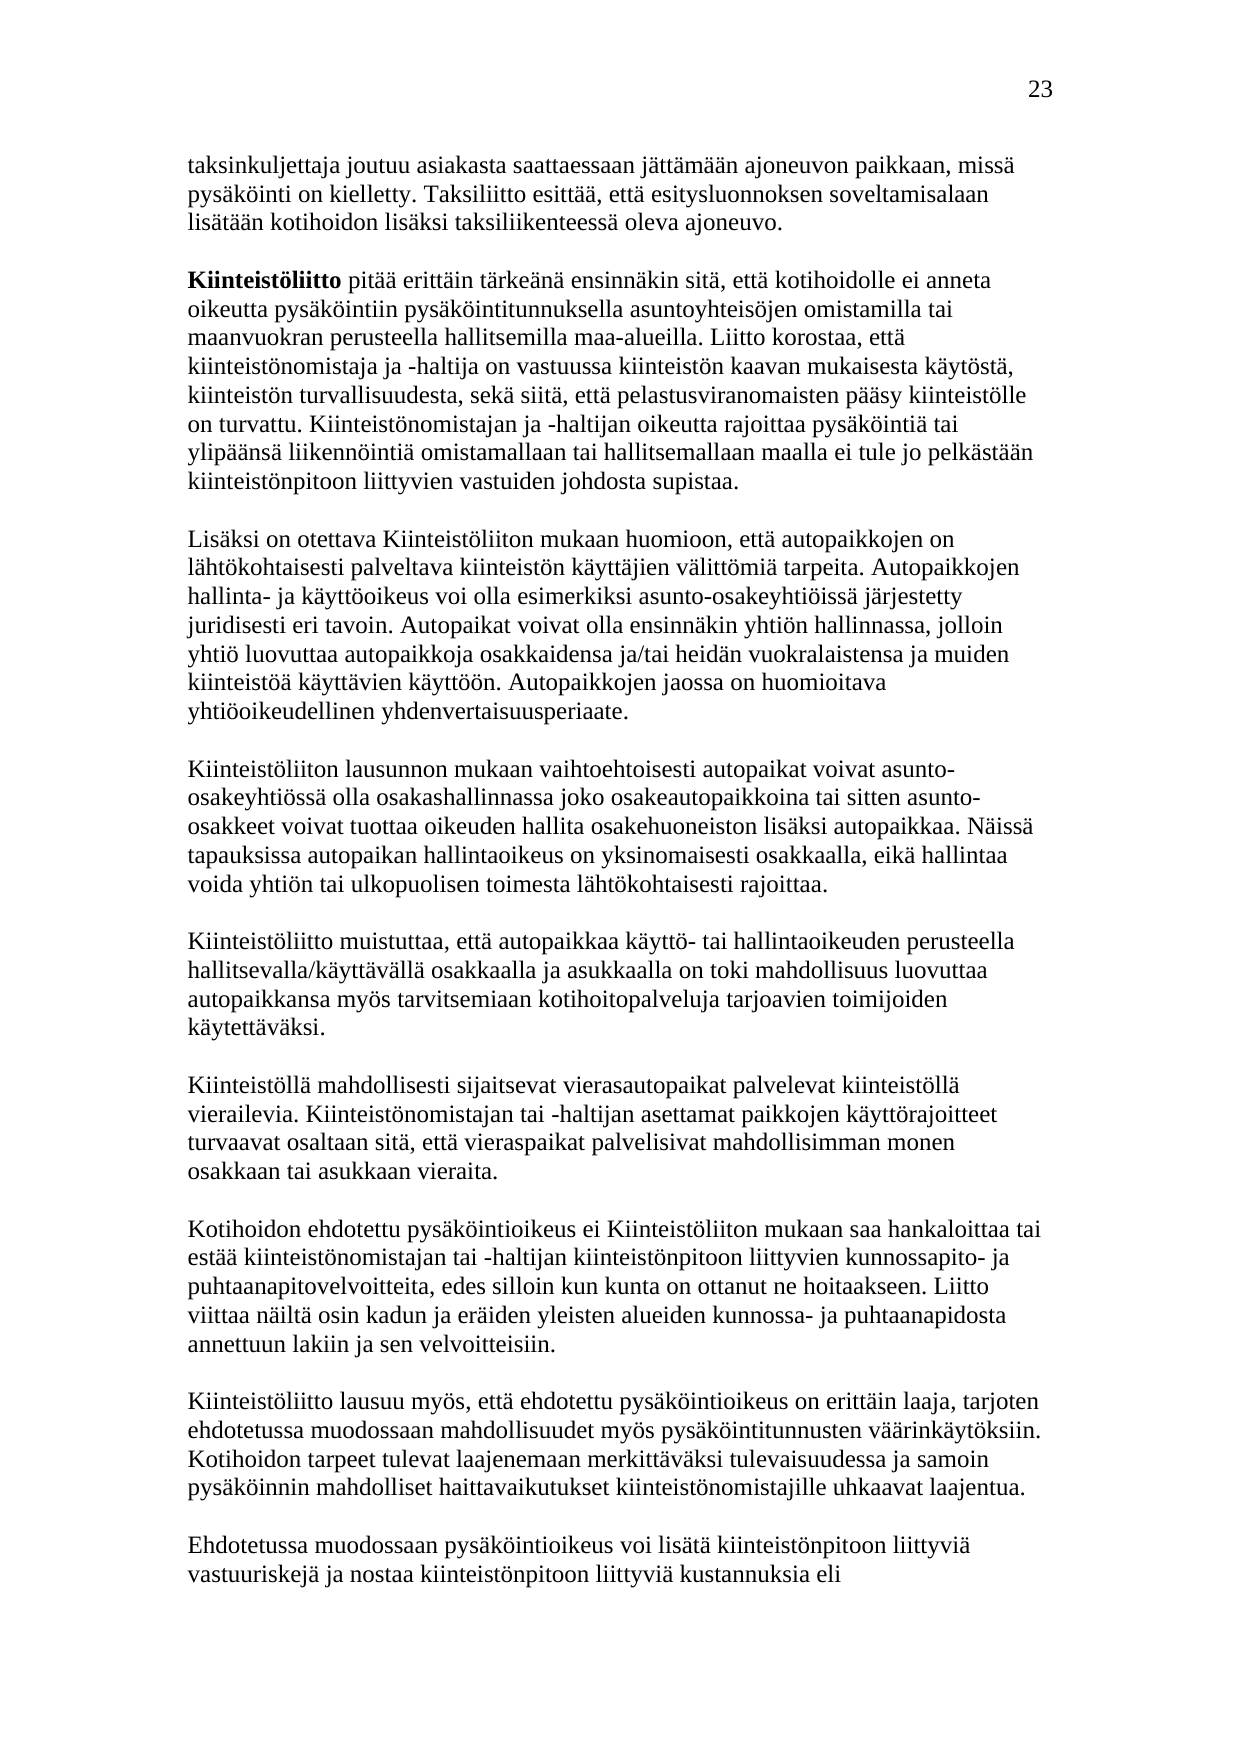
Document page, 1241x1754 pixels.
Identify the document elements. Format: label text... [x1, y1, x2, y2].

text Kiinteistöliitto lausuu myös, että ehdotettu pysäköintioikeus on erittäin laaja, tarjoten ehdotetussa muodossaan mahdollisuudet myös pysäköintitunnusten väärinkäytöksiin. Kotihoidon tarpeet tulevat laajenemaan merkittäväksi tulevaisuudessa ja samoin pysäköinnin mahdolliset haittavaikutukset kiinteistönomistajille uhkaavat laajentua. [187, 1386, 1053, 1501]
text Kotihoidon ehdotettu pysäköintioikeus ei Kiinteistöliiton mukaan saa hankaloittaa tai estää kiinteistönomistajan tai -haltijan kiinteistönpitoon liittyvien kunnossapito- ja puhtaanapitovelvoitteita, edes silloin kun kunta on ottanut ne hoitaakseen. Liitto viittaa näiltä osin kadun ja eräiden yleisten alueiden kunnossa- ja puhtaanapidosta annettuun lakiin ja sen velvoitteisiin. [187, 1214, 1053, 1357]
text Kiinteistöliitto muistuttaa, että autopaikkaa käyttö- tai hallintaoikeuden perusteella hallitsevalla/käyttävällä osakkaalla ja asukkaalla on toki mahdollisuus luovuttaa autopaikkansa myös tarvitsemiaan kotihoitopalveluja tarjoavien toimijoiden käytettäväksi. [187, 926, 1053, 1041]
text Kiinteistöliitto pitää erittäin tärkeänä ensinnäkin sitä, että kotihoidolle ei anneta oikeutta pysäköintiin pysäköintitunnuksella asuntoyhteisöjen omistamilla tai maanvuokran perusteella hallitsemilla maa-alueilla. Liitto korostaa, että kiinteistönomistaja ja -haltija on vastuussa kiinteistön kaavan mukaisesta käytöstä, kiinteistön turvallisuudesta, sekä siitä, että pelastusviranomaisten pääsy kiinteistölle on turvattu. Kiinteistönomistajan ja -haltijan oikeutta rajoittaa pysäköintiä tai ylipäänsä liikennöintiä omistamallaan tai hallitsemallaan maalla ei tule jo pelkästään kiinteistönpitoon liittyvien vastuiden johdosta supistaa. [187, 265, 1053, 495]
text Lisäksi on otettava Kiinteistöliiton mukaan huomioon, että autopaikkojen on lähtökohtaisesti palveltava kiinteistön käyttäjien välittömiä tarpeita. Autopaikkojen hallinta- ja käyttöoikeus voi olla esimerkiksi asunto-osakeyhtiöissä järjestetty juridisesti eri tavoin. Autopaikat voivat olla ensinnäkin yhtiön hallinnassa, jolloin yhtiö luovuttaa autopaikkoja osakkaidensa ja/tai heidän vuokralaistensa ja muiden kiinteistöä käyttävien käyttöön. Autopaikkojen jaossa on huomioitava yhtiöoikeudellinen yhdenvertaisuusperiaate. [187, 524, 1053, 725]
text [187, 150, 1053, 236]
text Kiinteistöllä mahdollisesti sijaitsevat vierasautopaikat palvelevat kiinteistöllä vierailevia. Kiinteistönomistajan tai -haltijan asettamat paikkojen käyttörajoitteet turvaavat osaltaan sitä, että vieraspaikat palvelisivat mahdollisimman monen osakkaan tai asukkaan vieraita. [187, 1070, 1053, 1185]
text Kiinteistöliiton lausunnon mukaan vaihtoehtoisesti autopaikat voivat asunto-osakeyhtiössä olla osakashallinnassa joko osakeautopaikkoina tai sitten asunto-osakkeet voivat tuottaa oikeuden hallita osakehuoneiston lisäksi autopaikkaa. Näissä tapauksissa autopaikan hallintaoikeus on yksinomaisesti osakkaalla, eikä hallintaa voida yhtiön tai ulkopuolisen toimesta lähtökohtaisesti rajoittaa. [187, 754, 1053, 897]
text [187, 1530, 1053, 1587]
